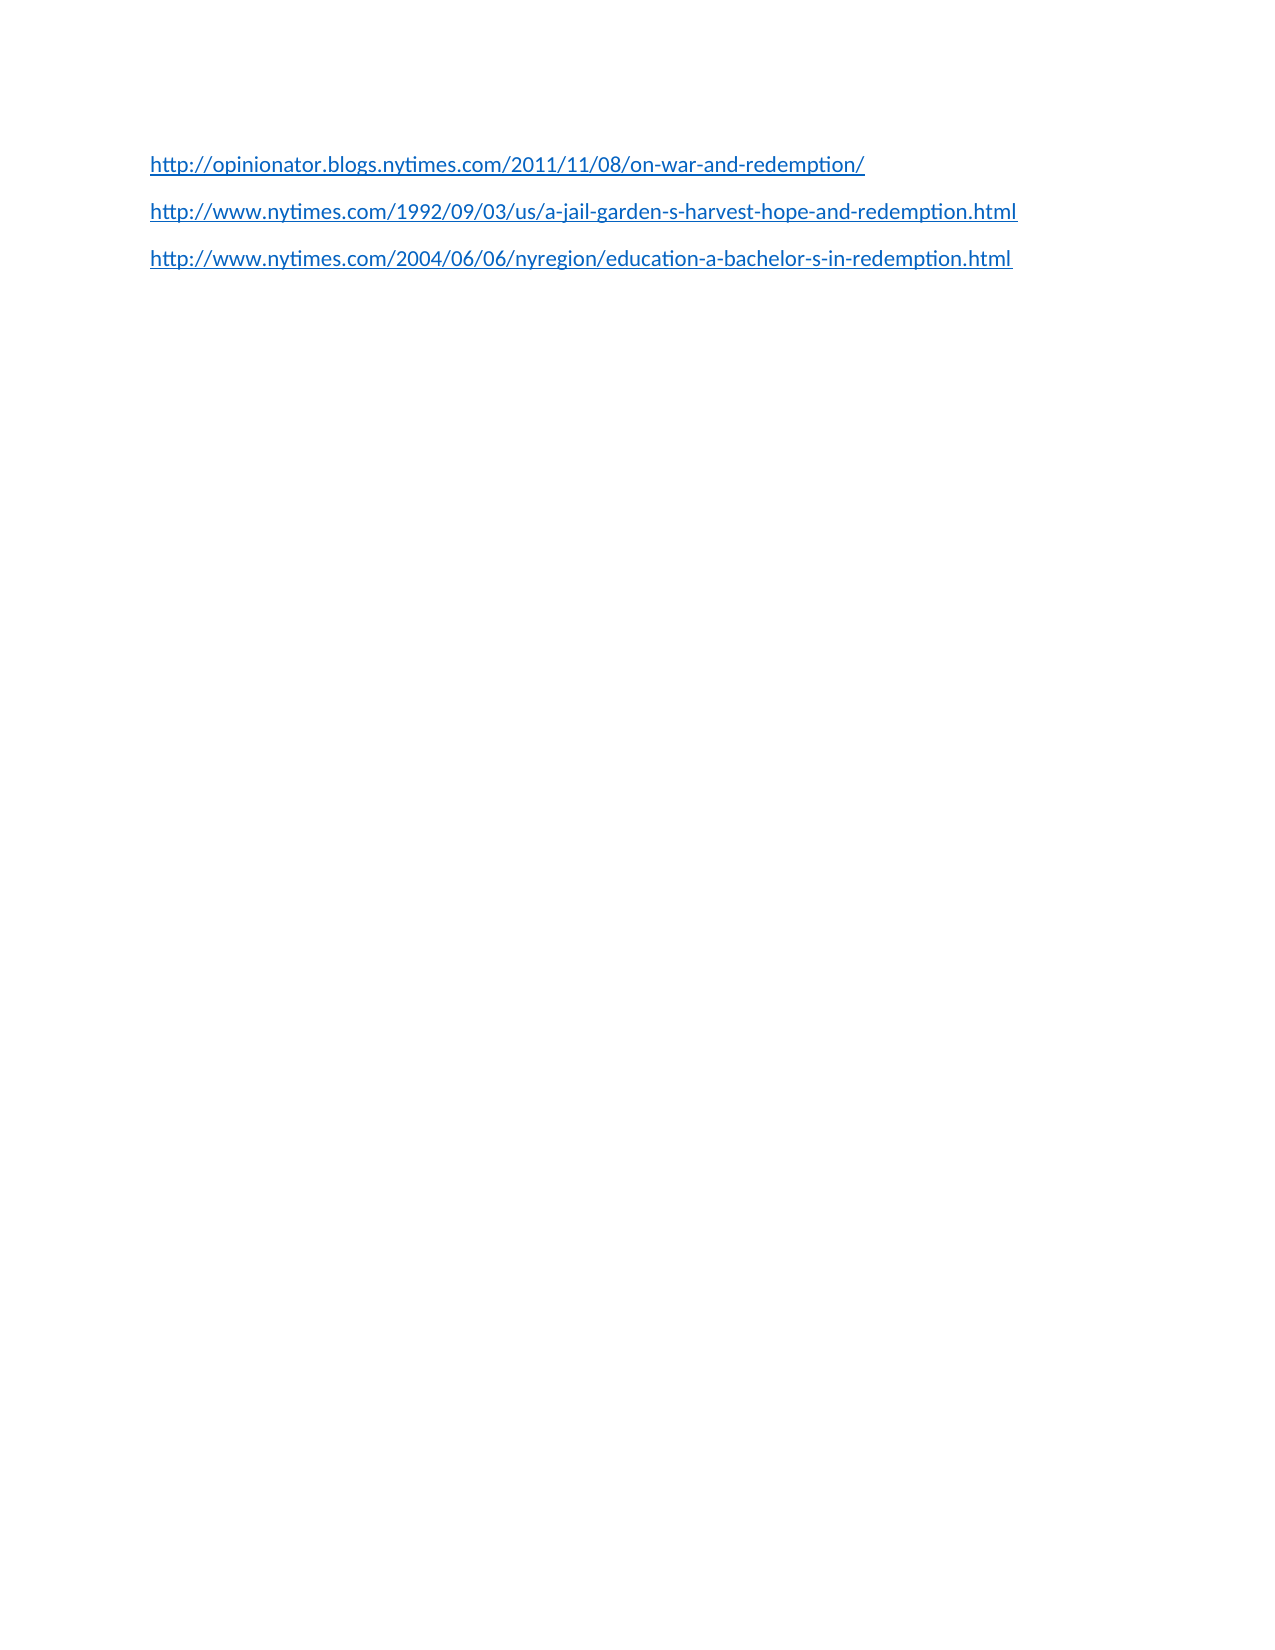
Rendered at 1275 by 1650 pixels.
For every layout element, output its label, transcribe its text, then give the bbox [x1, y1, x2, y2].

text http://www.nytimes.com/2004/06/06/nyregion/education-a-bachelor-s-in-redemption.html [150, 244, 1125, 272]
text http://www.nytimes.com/1992/09/03/us/a-jail-garden-s-harvest-hope-and-redemption.html [150, 197, 1125, 225]
text http://opinionator.blogs.nytimes.com/2011/11/08/on-war-and-redemption/ [150, 150, 1125, 178]
